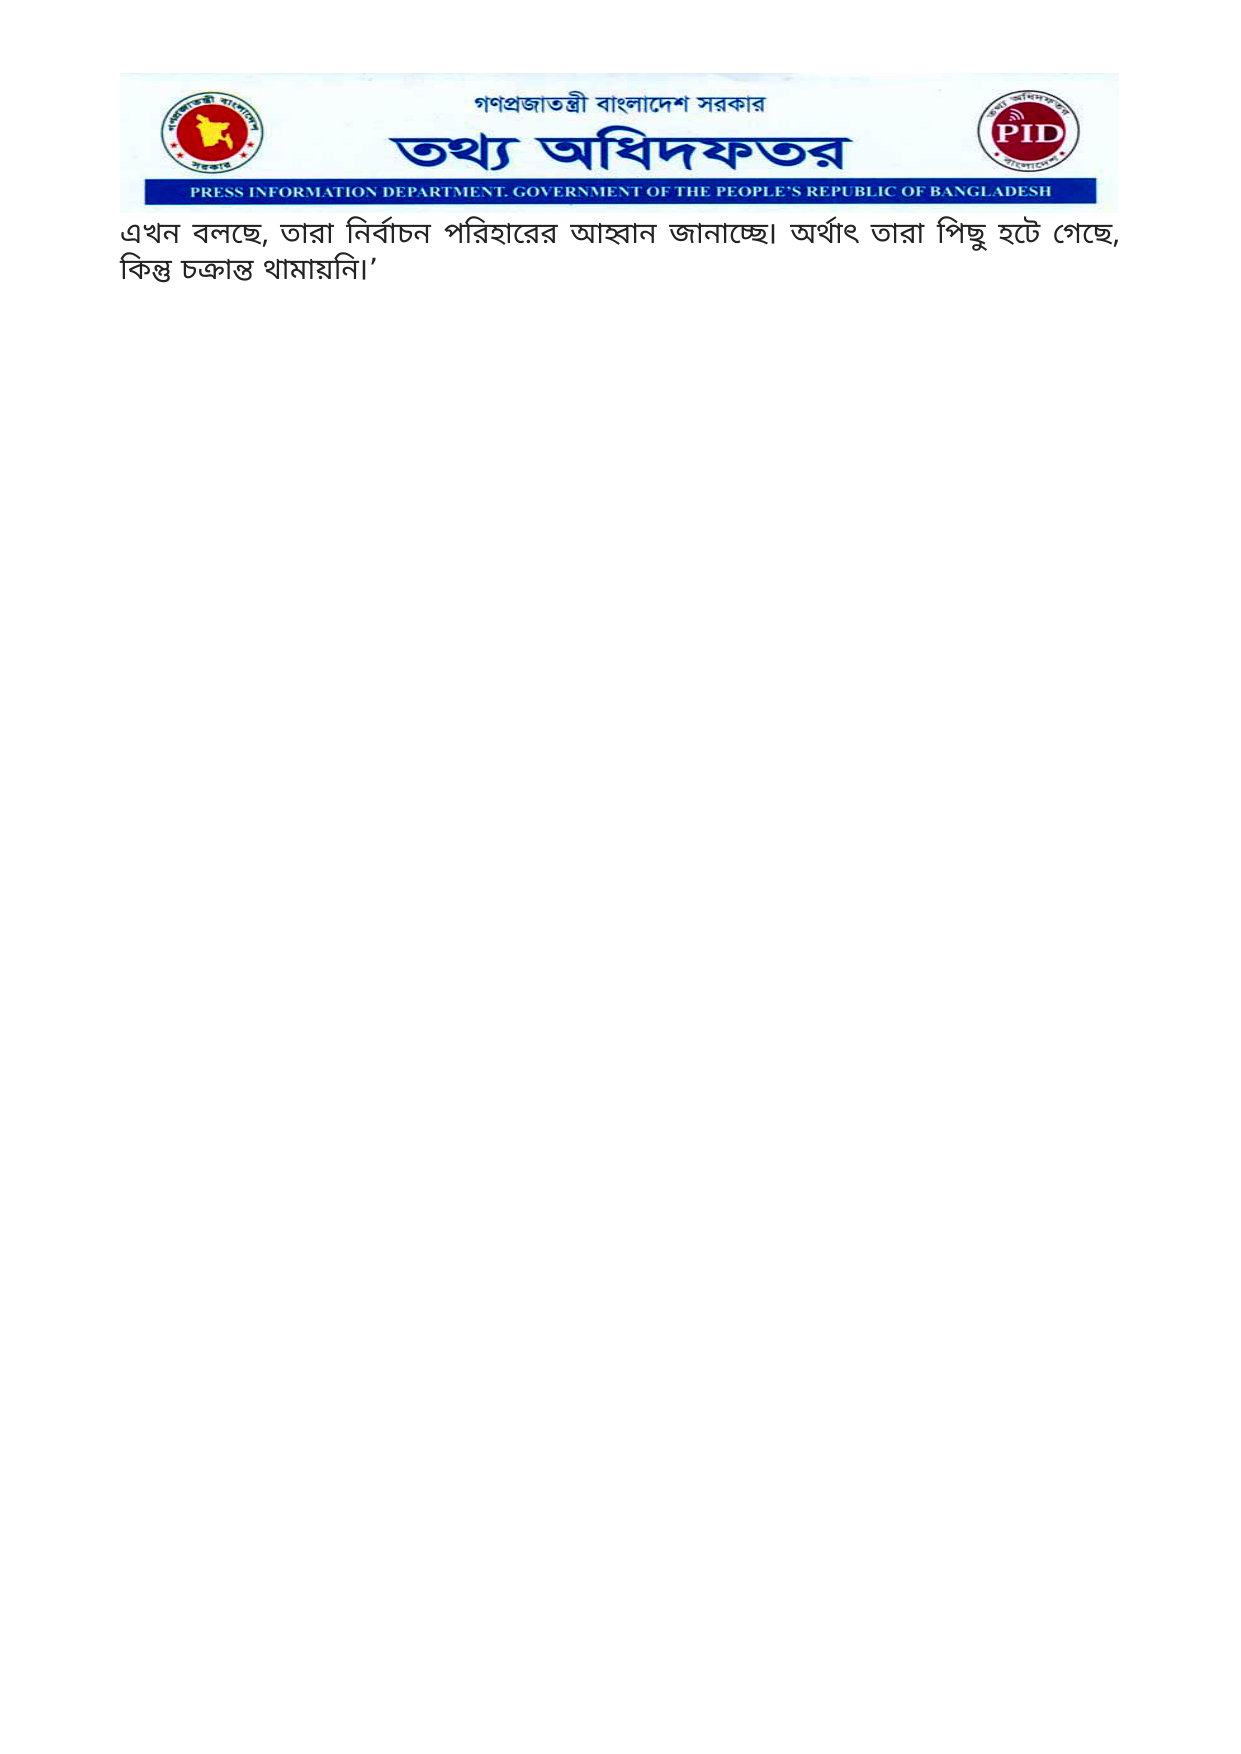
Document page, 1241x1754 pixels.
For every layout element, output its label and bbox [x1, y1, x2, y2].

text [120, 212, 1120, 286]
